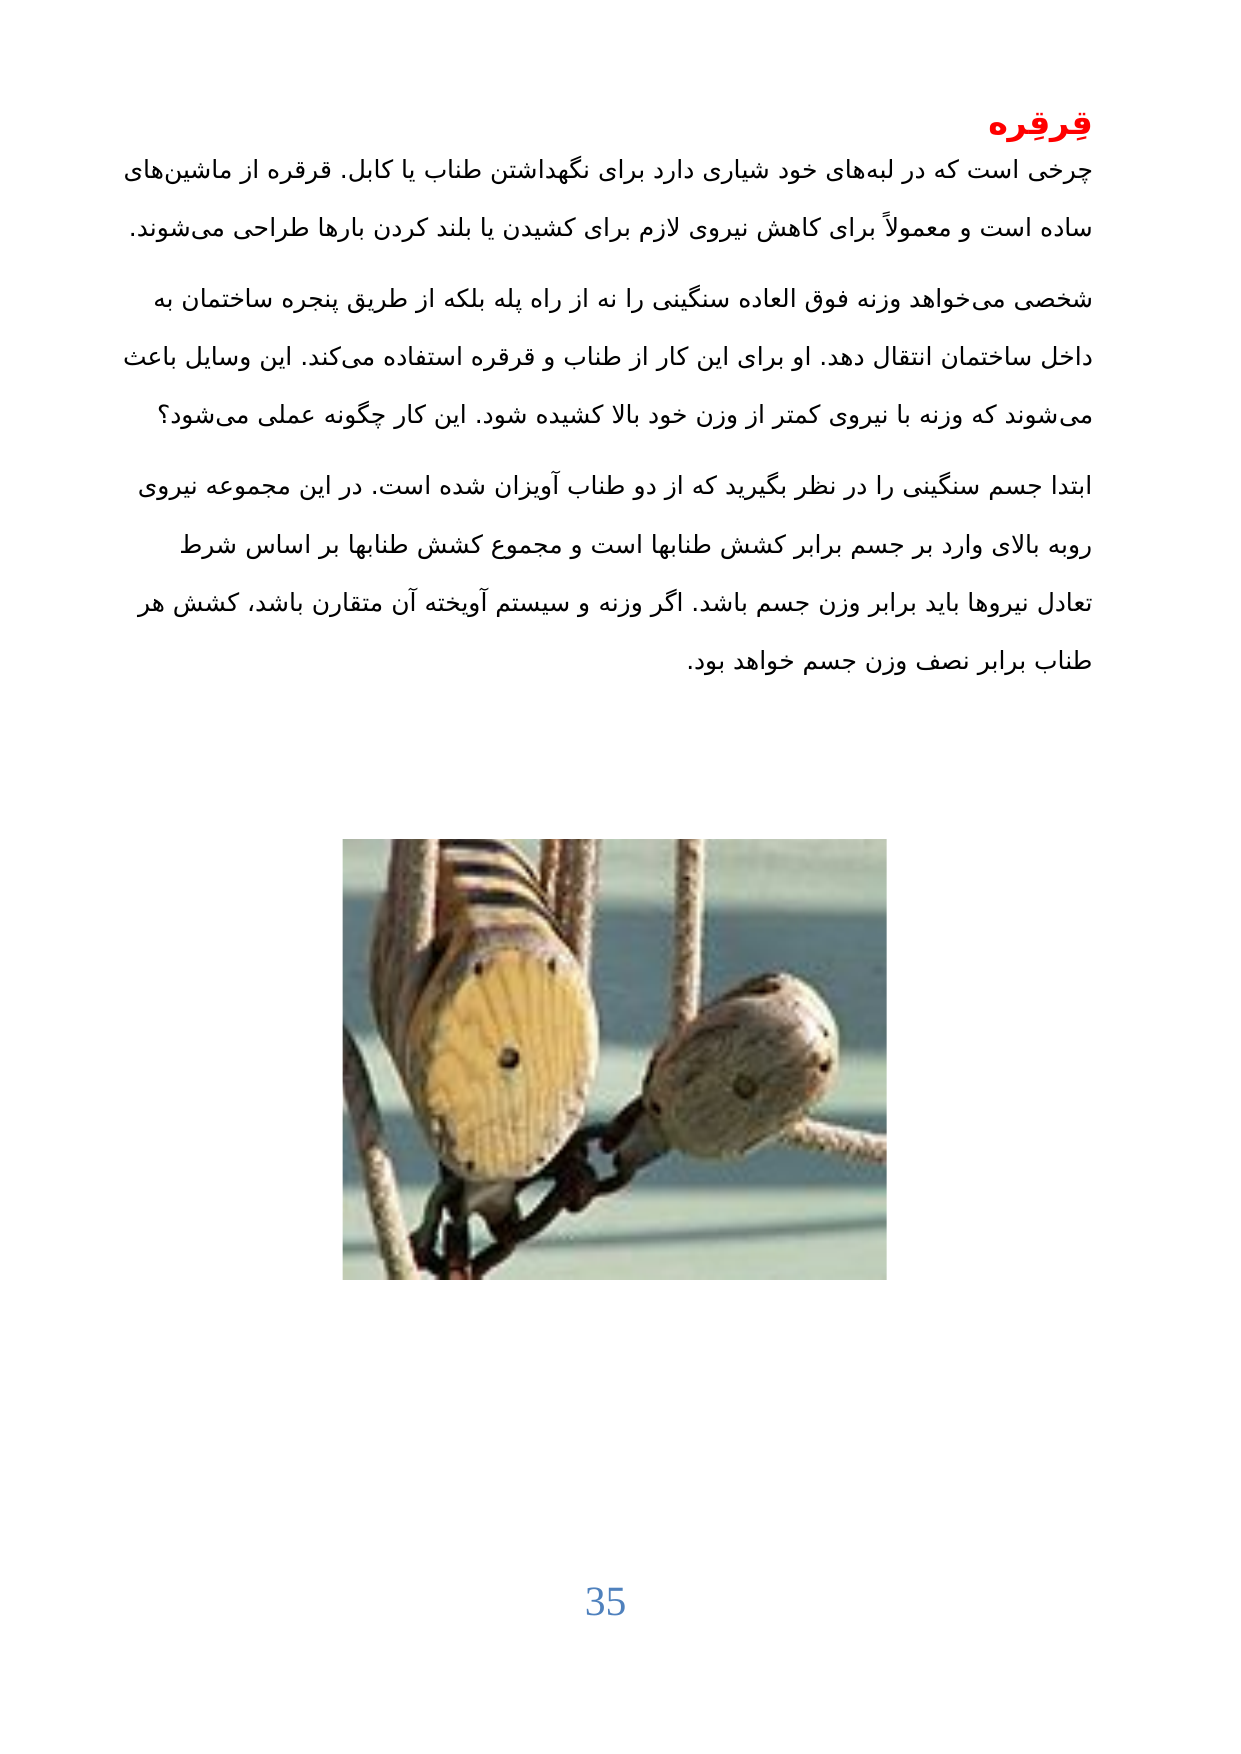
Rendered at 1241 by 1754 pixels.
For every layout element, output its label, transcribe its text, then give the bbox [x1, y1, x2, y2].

text چرخی است که در لبه‌های خود شیاری دارد برای نگهداشتن طناب یا کابل. قرقره از ماشین‌های ساده است و معمولاً برای کاهش نیروی لازم برای کشیدن یا بلند کردن بارها طراحی می‌شوند. [118, 155, 1093, 242]
picture [342, 839, 887, 1280]
text قِرقِره [118, 103, 1093, 142]
text شخصی می‌خواهد وزنه فوق العاده سنگینی را نه از راه پله بلکه از طریق پنجره ساختمان به داخل ساختمان انتقال دهد. او برای این کار از طناب و قرقره استفاده می‌کند. این وسایل باعث می‌شوند که وزنه با نیروی کمتر از وزن خود بالا کشیده شود. این کار چگونه عملی می‌شود؟ [118, 284, 1093, 430]
text ابتدا جسم سنگینی را در نظر بگیرید که از دو طناب آویزان شده است. در این مجموعه نیروی روبه بالای وارد بر جسم برابر کشش طنابها است و مجموع کشش طنابها بر اساس شرط تعادل نیروها باید برابر وزن جسم باشد. اگر وزنه و سیستم آویخته آن متقارن باشد، کشش هر طناب برابر نصف وزن جسم خواهد بود. [118, 471, 1093, 676]
